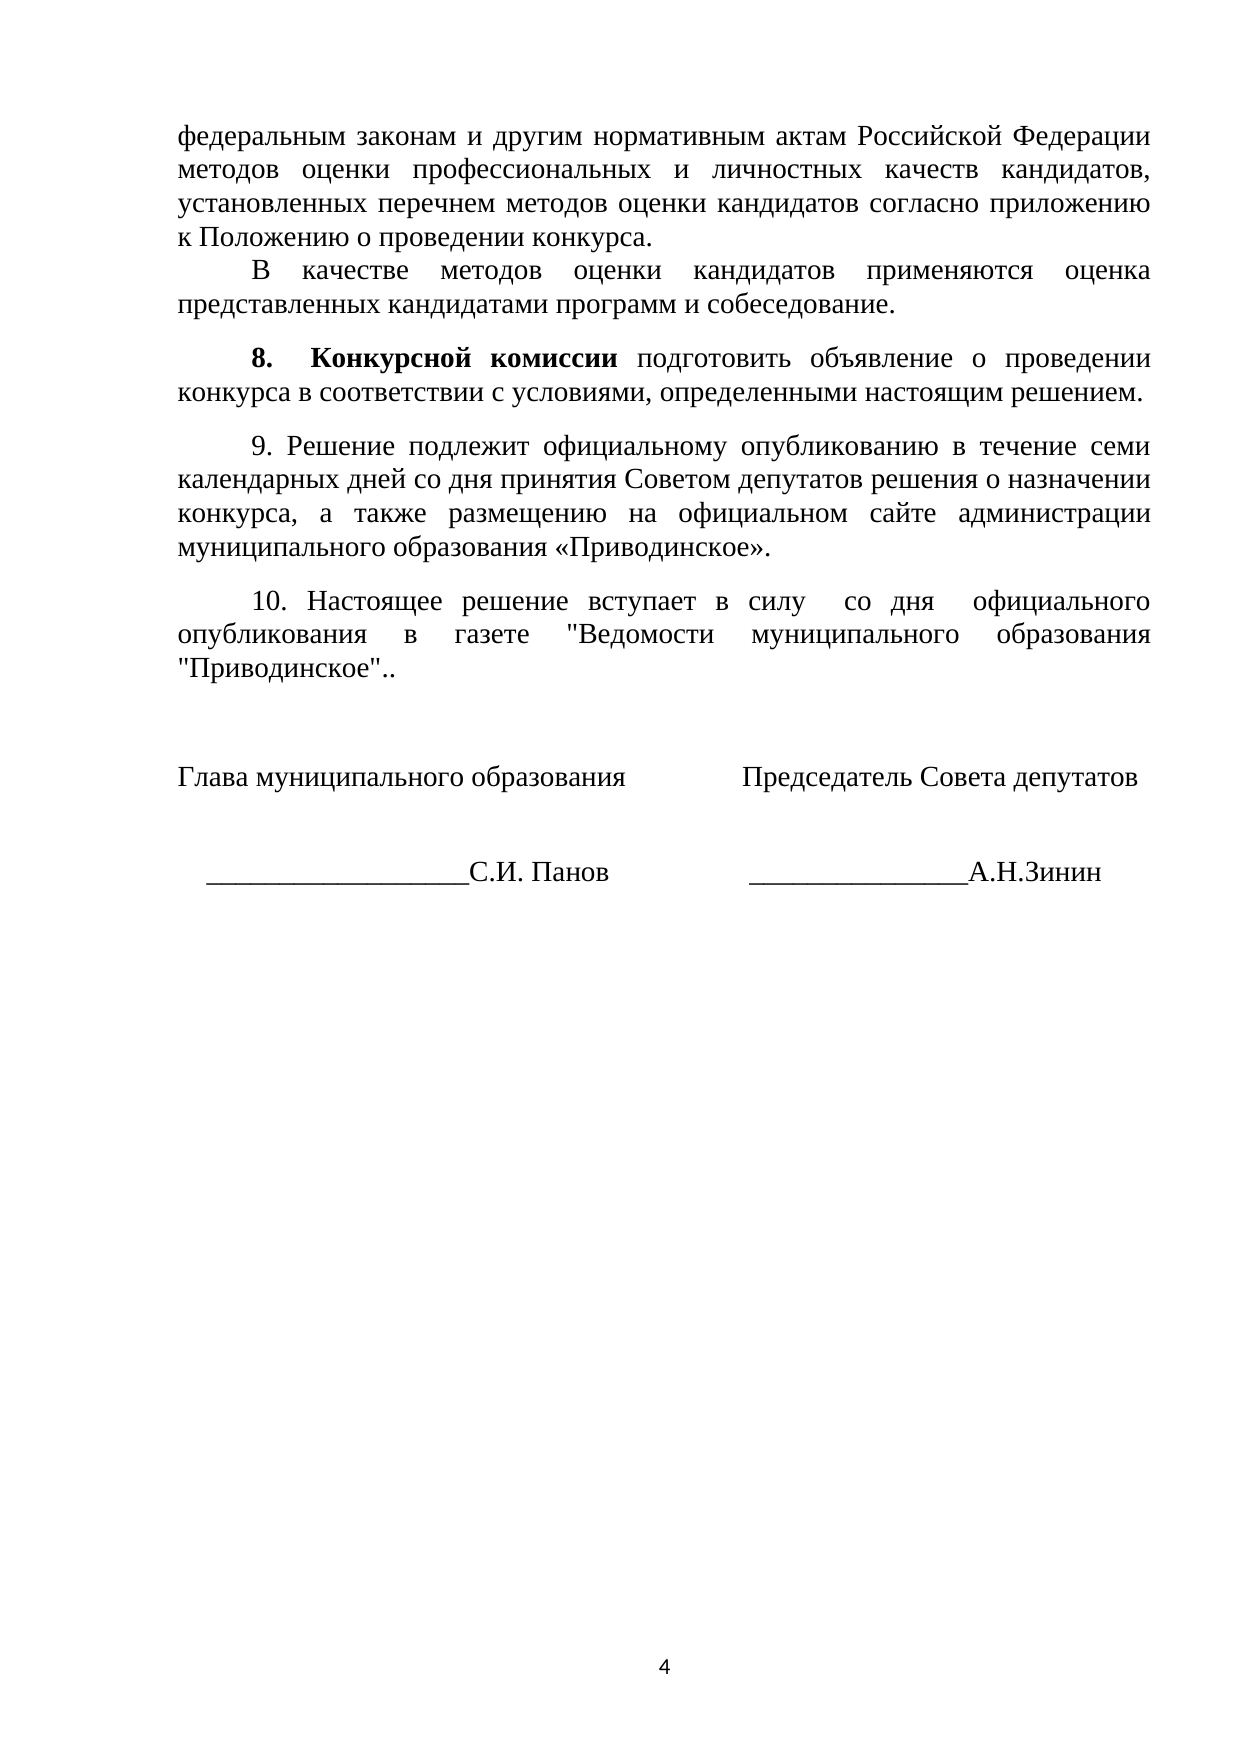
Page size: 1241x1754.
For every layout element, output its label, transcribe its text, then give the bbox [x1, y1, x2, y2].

text 10. Настоящее решение вступает в силу со дня официального опубликования в газете "Ведомости муниципального образования "Приводинское".. [177, 583, 1152, 684]
text 9. Решение подлежит официальному опубликованию в течение семи календарных дней со дня принятия Советом депутатов решения о назначении конкурса, а также размещению на официальном сайте администрации муниципального образования «Приводинское». [177, 428, 1152, 562]
table_header Председатель Совета депутатов _______________А.Н.Зинин [709, 759, 1163, 888]
table_header Глава муниципального образования __________________С.И. Панов [166, 759, 709, 888]
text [177, 118, 1152, 252]
text 8. Конкурсной комиссии подготовить объявление о проведении конкурса в соответствии с условиями, определенными настоящим решением. [177, 340, 1152, 407]
text В качестве методов оценки кандидатов применяются оценка представленных кандидатами программ и собеседование. [177, 252, 1152, 319]
